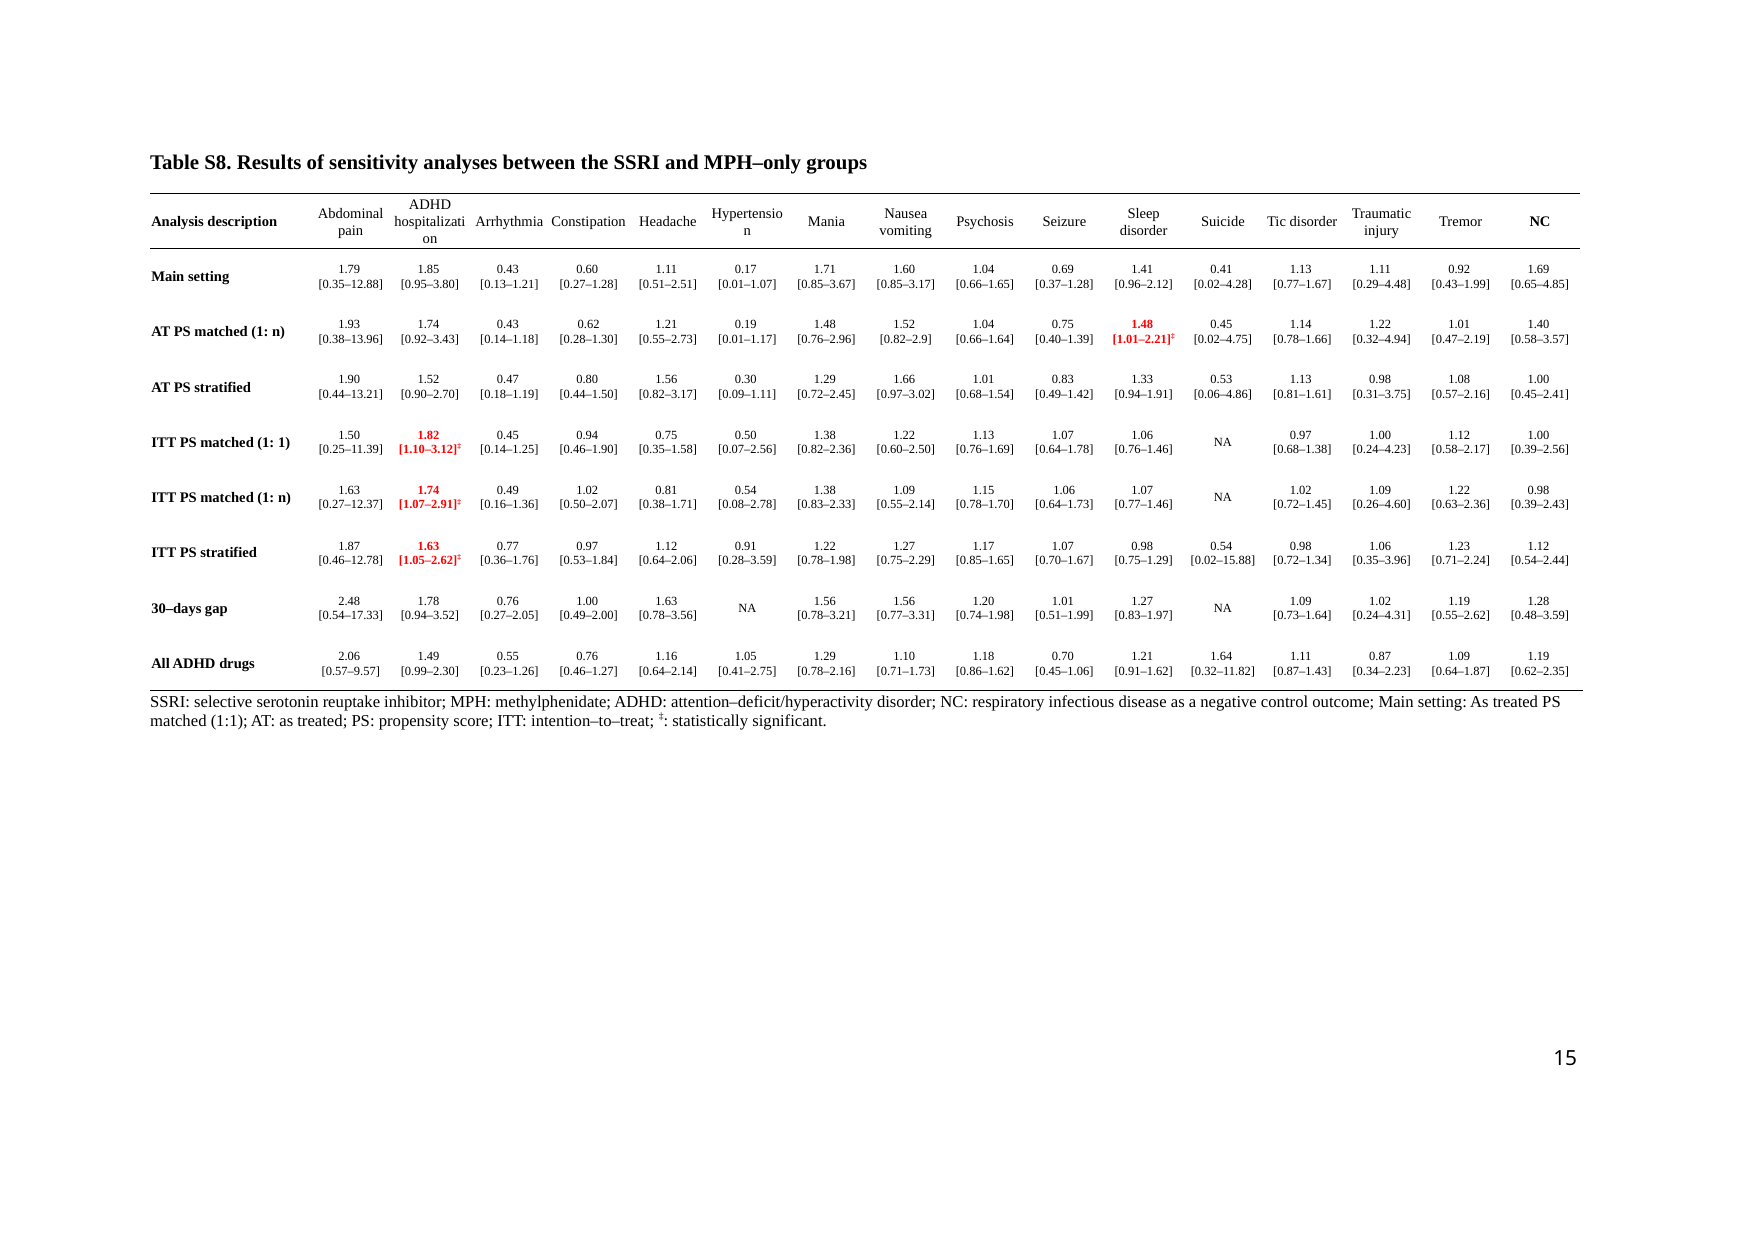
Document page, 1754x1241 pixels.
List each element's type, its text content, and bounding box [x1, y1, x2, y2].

table_cell AT PS matched (1: n) [150, 303, 311, 358]
table_header Suicide [1183, 194, 1262, 248]
table_cell 0.41 [0.02–4.28] [1183, 249, 1262, 303]
table_header Analysis description [150, 194, 311, 248]
table_cell 1.07 [0.64–1.78] [1024, 414, 1104, 469]
table_header Nausea vomiting [866, 194, 945, 248]
table_cell 0.60 [0.27–1.28] [549, 249, 628, 303]
table_cell 1.66 [0.97–3.02] [866, 359, 945, 414]
table_cell 1.29 [0.72–2.45] [787, 359, 866, 414]
table_cell NA [707, 580, 787, 635]
table_cell 0.97 [0.68–1.38] [1263, 414, 1342, 469]
table_cell 1.23 [0.71–2.24] [1421, 525, 1500, 580]
table_cell All ADHD drugs [150, 635, 311, 690]
table_cell 0.30 [0.09–1.11] [707, 359, 787, 414]
table_header Mania [787, 194, 866, 248]
table_cell 0.49 [0.16–1.36] [469, 469, 549, 524]
table_cell 1.79 [0.35–12.88] [311, 249, 390, 303]
table_cell 1.12 [0.54–2.44] [1500, 525, 1579, 580]
table_cell 2.06 [0.57–9.57] [311, 635, 390, 690]
table_cell ITT PS matched (1: 1) [150, 414, 311, 469]
table_cell 1.69 [0.65–4.85] [1500, 249, 1579, 303]
table_header Abdominal pain [311, 194, 390, 248]
table_cell 0.62 [0.28–1.30] [549, 303, 628, 358]
table_cell 1.11 [0.51–2.51] [628, 249, 707, 303]
table_cell 1.22 [0.32–4.94] [1342, 303, 1421, 358]
table_cell 0.94 [0.46–1.90] [549, 414, 628, 469]
table_cell 1.56 [0.78–3.21] [787, 580, 866, 635]
table_header Headache [628, 194, 707, 248]
table_cell NA [1183, 469, 1262, 524]
table_cell 0.55 [0.23–1.26] [469, 635, 549, 690]
table_cell 1.85 [0.95–3.80] [390, 249, 469, 303]
table_cell 1.71 [0.85–3.67] [787, 249, 866, 303]
table_cell 0.92 [0.43–1.99] [1421, 249, 1500, 303]
table_cell 1.00 [0.39–2.56] [1500, 414, 1579, 469]
table_cell 1.11 [0.87–1.43] [1263, 635, 1342, 690]
table_cell 1.19 [0.62–2.35] [1500, 635, 1579, 690]
table_cell 1.13 [0.76–1.69] [945, 414, 1024, 469]
table_cell 1.28 [0.48–3.59] [1500, 580, 1579, 635]
table_cell 0.54 [0.08–2.78] [707, 469, 787, 524]
table_cell 1.18 [0.86–1.62] [945, 635, 1024, 690]
table_cell 1.21 [0.91–1.62] [1104, 635, 1183, 690]
table_cell ITT PS matched (1: n) [150, 469, 311, 524]
table_cell 1.20 [0.74–1.98] [945, 580, 1024, 635]
table_cell 1.60 [0.85–3.17] [866, 249, 945, 303]
table_cell 0.75 [0.40–1.39] [1024, 303, 1104, 358]
table_cell 1.40 [0.58–3.57] [1500, 303, 1579, 358]
table_cell 1.01 [0.47–2.19] [1421, 303, 1500, 358]
table_cell 0.47 [0.18–1.19] [469, 359, 549, 414]
text Table S8. Results of sensitivity analyses between the SSRI and MPH–only groups [150, 150, 1577, 174]
table_cell 1.02 [0.72–1.45] [1263, 469, 1342, 524]
table_cell 1.00 [0.24–4.23] [1342, 414, 1421, 469]
table_cell 1.29 [0.78–2.16] [787, 635, 866, 690]
table_cell 0.98 [0.31–3.75] [1342, 359, 1421, 414]
table_cell 1.33 [0.94–1.91] [1104, 359, 1183, 414]
table_cell 1.01 [0.68–1.54] [945, 359, 1024, 414]
table_cell 1.64 [0.32–11.82] [1183, 635, 1262, 690]
table_cell 0.45 [0.02–4.75] [1183, 303, 1262, 358]
table_cell 1.19 [0.55–2.62] [1421, 580, 1500, 635]
table_cell 0.76 [0.27–2.05] [469, 580, 549, 635]
table_cell 0.70 [0.45–1.06] [1024, 635, 1104, 690]
table_cell 0.50 [0.07–2.56] [707, 414, 787, 469]
table_cell 0.75 [0.35–1.58] [628, 414, 707, 469]
table_cell 0.77 [0.36–1.76] [469, 525, 549, 580]
table_cell 1.09 [0.73–1.64] [1263, 580, 1342, 635]
table_cell 0.98 [0.39–2.43] [1500, 469, 1579, 524]
table_cell NA [1183, 414, 1262, 469]
table_cell 1.87 [0.46–12.78] [311, 525, 390, 580]
table_cell 0.97 [0.53–1.84] [549, 525, 628, 580]
table_cell 1.14 [0.78–1.66] [1263, 303, 1342, 358]
table_cell 1.74 [0.92–3.43] [390, 303, 469, 358]
table_cell 1.09 [0.64–1.87] [1421, 635, 1500, 690]
table_cell 1.05 [0.41–2.75] [707, 635, 787, 690]
table_cell 0.43 [0.14–1.18] [469, 303, 549, 358]
table_cell Main setting [150, 249, 311, 303]
table_cell SSRI: selective serotonin reuptake inhibitor; MPH: methylphenidate; ADHD: attention–deficit/hyperactivity disorder; NC: respiratory infectious disease as a negative control outcome; Main setting: As treated PS matched (1:1); AT: as treated; PS: propensity score; ITT: intention–to–treat; ‡: statistically significant. [150, 691, 1583, 746]
table_cell 0.76 [0.46–1.27] [549, 635, 628, 690]
table_cell ITT PS stratified [150, 525, 311, 580]
table_cell 0.17 [0.01–1.07] [707, 249, 787, 303]
table_cell 30–days gap [150, 580, 311, 635]
table_cell 1.38 [0.83–2.33] [787, 469, 866, 524]
table_header ADHD hospitalization [390, 194, 469, 248]
table_cell 1.16 [0.64–2.14] [628, 635, 707, 690]
table_header Seizure [1024, 194, 1104, 248]
table_cell 1.07 [0.70–1.67] [1024, 525, 1104, 580]
table_cell 1.50 [0.25–11.39] [311, 414, 390, 469]
table_cell 1.09 [0.26–4.60] [1342, 469, 1421, 524]
table_cell 1.90 [0.44–13.21] [311, 359, 390, 414]
table_cell 1.12 [0.64–2.06] [628, 525, 707, 580]
table_cell 2.48 [0.54–17.33] [311, 580, 390, 635]
table_header Sleep disorder [1104, 194, 1183, 248]
table_cell 0.80 [0.44–1.50] [549, 359, 628, 414]
table_cell 1.06 [0.35–3.96] [1342, 525, 1421, 580]
table_header Arrhythmia [469, 194, 549, 248]
table_cell 0.69 [0.37–1.28] [1024, 249, 1104, 303]
table_cell 0.19 [0.01–1.17] [707, 303, 787, 358]
table_cell 1.56 [0.82–3.17] [628, 359, 707, 414]
table_header Psychosis [945, 194, 1024, 248]
table_cell 1.04 [0.66–1.64] [945, 303, 1024, 358]
table_cell 0.54 [0.02–15.88] [1183, 525, 1262, 580]
table_cell 1.13 [0.81–1.61] [1263, 359, 1342, 414]
table_cell 1.38 [0.82–2.36] [787, 414, 866, 469]
table_cell AT PS stratified [150, 359, 311, 414]
table_cell 1.78 [0.94–3.52] [390, 580, 469, 635]
table_cell 1.15 [0.78–1.70] [945, 469, 1024, 524]
table_cell 1.52 [0.82–2.9] [866, 303, 945, 358]
table_header Tic disorder [1263, 194, 1342, 248]
table_cell 1.02 [0.50–2.07] [549, 469, 628, 524]
table_header Constipation [549, 194, 628, 248]
table_cell 1.48 [1.01–2.21]‡ [1104, 303, 1183, 358]
table_cell 0.87 [0.34–2.23] [1342, 635, 1421, 690]
table_cell 0.83 [0.49–1.42] [1024, 359, 1104, 414]
table_cell 1.22 [0.78–1.98] [787, 525, 866, 580]
table_cell 1.52 [0.90–2.70] [390, 359, 469, 414]
table_cell 1.01 [0.51–1.99] [1024, 580, 1104, 635]
table_cell NA [1183, 580, 1262, 635]
table_header NC [1500, 194, 1579, 248]
table_cell 1.56 [0.77–3.31] [866, 580, 945, 635]
table_cell 1.22 [0.60–2.50] [866, 414, 945, 469]
table_cell 0.43 [0.13–1.21] [469, 249, 549, 303]
table_header Traumatic injury [1342, 194, 1421, 248]
table_cell 0.98 [0.75–1.29] [1104, 525, 1183, 580]
table_header Tremor [1421, 194, 1500, 248]
table_cell 1.07 [0.77–1.46] [1104, 469, 1183, 524]
table_cell 1.27 [0.83–1.97] [1104, 580, 1183, 635]
table_cell 1.22 [0.63–2.36] [1421, 469, 1500, 524]
table_cell 1.27 [0.75–2.29] [866, 525, 945, 580]
table_cell 1.41 [0.96–2.12] [1104, 249, 1183, 303]
table_cell 1.93 [0.38–13.96] [311, 303, 390, 358]
table_cell 1.08 [0.57–2.16] [1421, 359, 1500, 414]
table_cell 0.45 [0.14–1.25] [469, 414, 549, 469]
table_cell 1.00 [0.45–2.41] [1500, 359, 1579, 414]
table_cell 1.82 [1.10–3.12]‡ [390, 414, 469, 469]
table_cell 1.09 [0.55–2.14] [866, 469, 945, 524]
table_cell 1.12 [0.58–2.17] [1421, 414, 1500, 469]
table_cell 1.17 [0.85–1.65] [945, 525, 1024, 580]
table_cell 1.02 [0.24–4.31] [1342, 580, 1421, 635]
table_cell 1.74 [1.07–2.91]‡ [390, 469, 469, 524]
table_cell 1.06 [0.76–1.46] [1104, 414, 1183, 469]
table_header Hypertension [707, 194, 787, 248]
table_cell 1.00 [0.49–2.00] [549, 580, 628, 635]
table_cell 1.63 [0.27–12.37] [311, 469, 390, 524]
table_cell 1.04 [0.66–1.65] [945, 249, 1024, 303]
table_cell 1.13 [0.77–1.67] [1263, 249, 1342, 303]
table_cell 0.98 [0.72–1.34] [1263, 525, 1342, 580]
table_cell 1.06 [0.64–1.73] [1024, 469, 1104, 524]
table_cell 1.10 [0.71–1.73] [866, 635, 945, 690]
table_cell 1.21 [0.55–2.73] [628, 303, 707, 358]
table_cell 1.63 [0.78–3.56] [628, 580, 707, 635]
table_cell 0.53 [0.06–4.86] [1183, 359, 1262, 414]
table_cell 1.49 [0.99–2.30] [390, 635, 469, 690]
table_cell 1.11 [0.29–4.48] [1342, 249, 1421, 303]
table_cell 0.81 [0.38–1.71] [628, 469, 707, 524]
table_cell 1.48 [0.76–2.96] [787, 303, 866, 358]
table_cell 1.63 [1.05–2.62]‡ [390, 525, 469, 580]
table_cell 0.91 [0.28–3.59] [707, 525, 787, 580]
